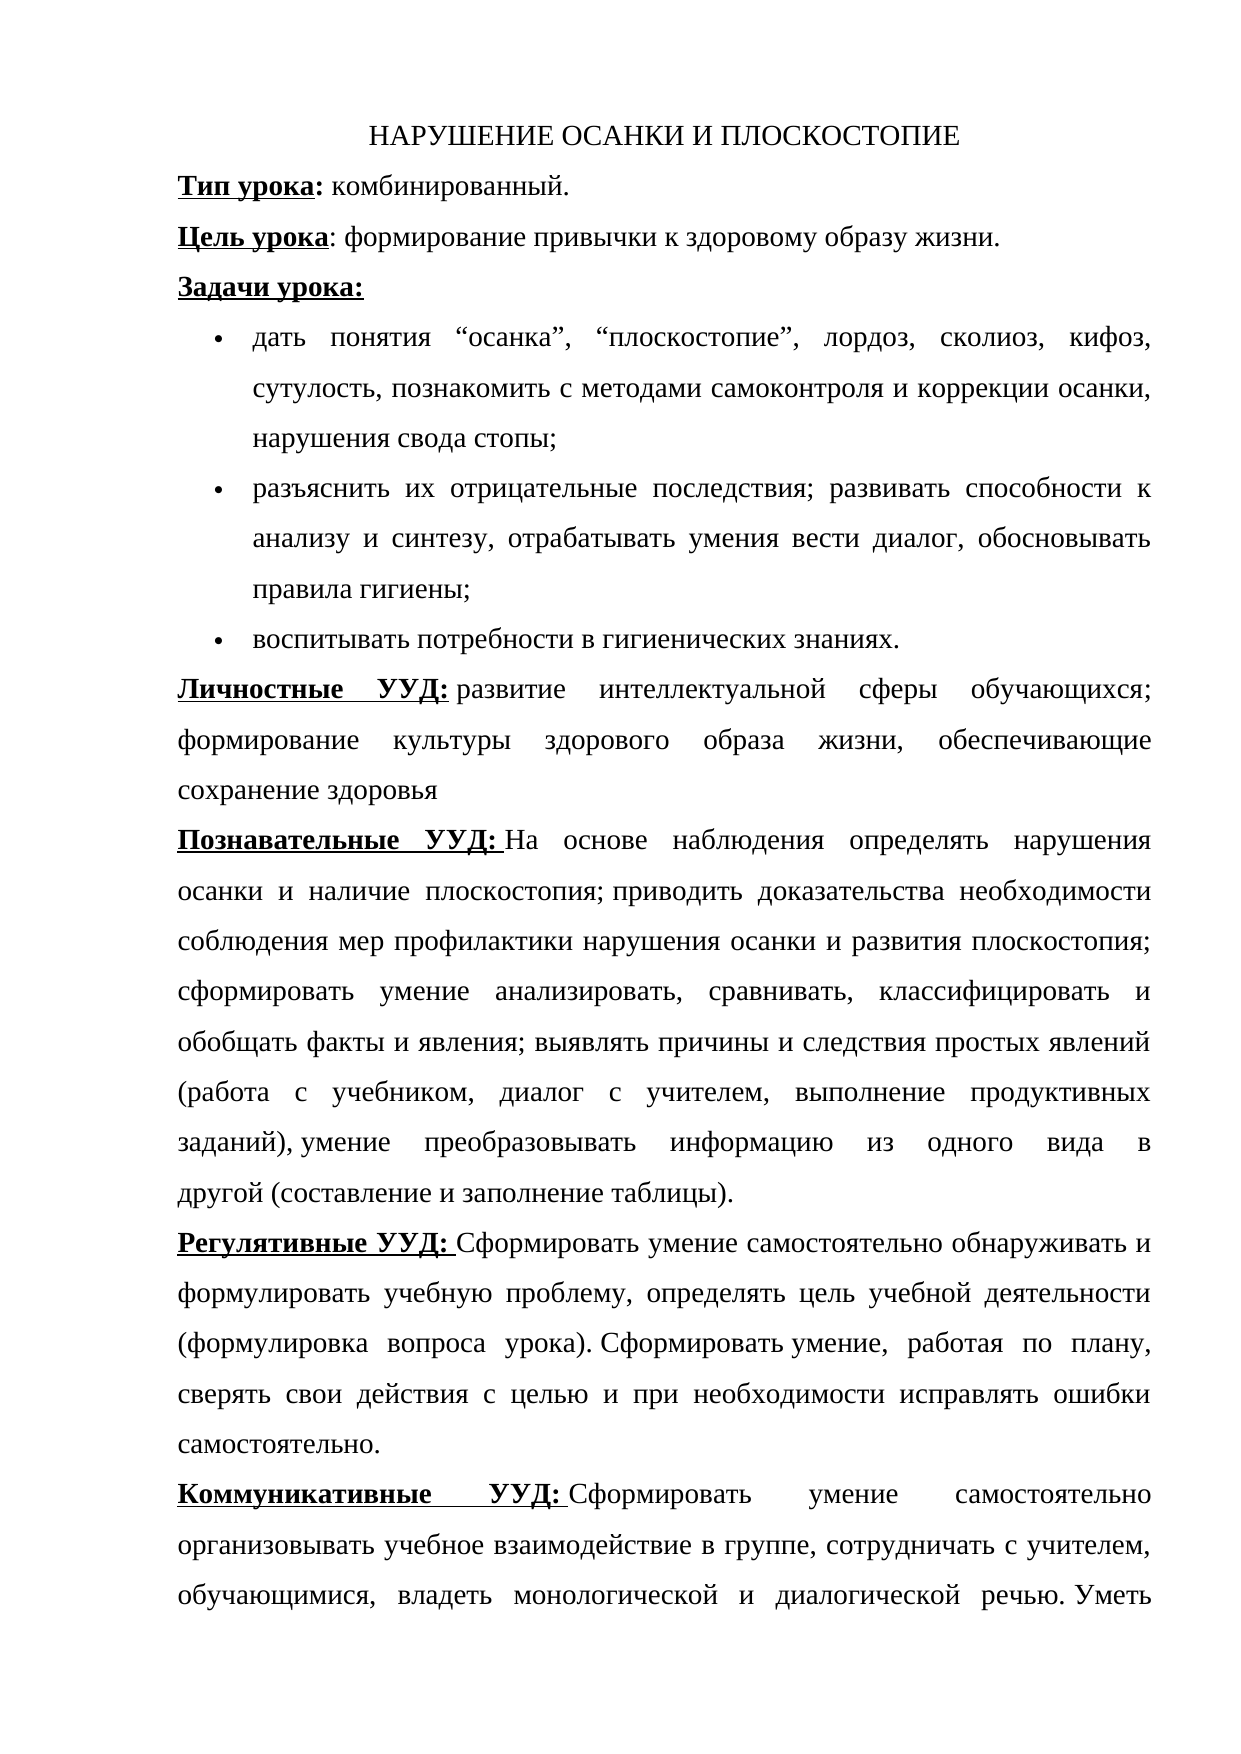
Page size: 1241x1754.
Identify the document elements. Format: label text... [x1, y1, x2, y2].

text Задачи урока: [177, 269, 1152, 303]
text НАРУШЕНИЕ ОСАНКИ И ПЛОСКОСТОПИЕ [177, 118, 1152, 152]
list дать понятия “осанка”, “плоскостопие”, лордоз, сколиоз, кифоз, сутулость, познакомить с методами самоконтроля и коррекции осанки, нарушения свода стопы; [215, 319, 1152, 453]
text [177, 1477, 1152, 1611]
list разъяснить их отрицательные последствия; развивать способности к анализу и синтезу, отрабатывать умения вести диалог, обосновывать правила гигиены; [215, 470, 1152, 604]
text Регулятивные УУД: Сформировать умение самостоятельно обнаруживать и формулировать учебную проблему, определять цель учебной деятельности (формулировка вопроса урока). Сформировать умение, работая по плану, сверять свои действия с целью и при необходимости исправлять ошибки самостоятельно. [177, 1225, 1152, 1460]
text Личностные УУД: развитие интеллектуальной сферы обучающихся; формирование культуры здорового образа жизни, обеспечивающие сохранение здоровья [177, 672, 1152, 806]
text Цель урока: формирование привычки к здоровому образу жизни. [177, 219, 1152, 252]
text Тип урока: комбинированный. [177, 168, 1152, 202]
list воспитывать потребности в гигиенических знаниях. [215, 621, 1152, 655]
text Познавательные УУД: На основе наблюдения определять нарушения осанки и наличие плоскостопия; приводить доказательства необходимости соблюдения мер профилактики нарушения осанки и развития плоскостопия; сформировать умение анализировать, сравнивать, классифицировать и обобщать факты и явления; выявлять причины и следствия простых явлений (работа с учебником, диалог с учителем, выполнение продуктивных заданий), умение преобразовывать информацию из одного вида в другой (составление и заполнение таблицы). [177, 822, 1152, 1208]
